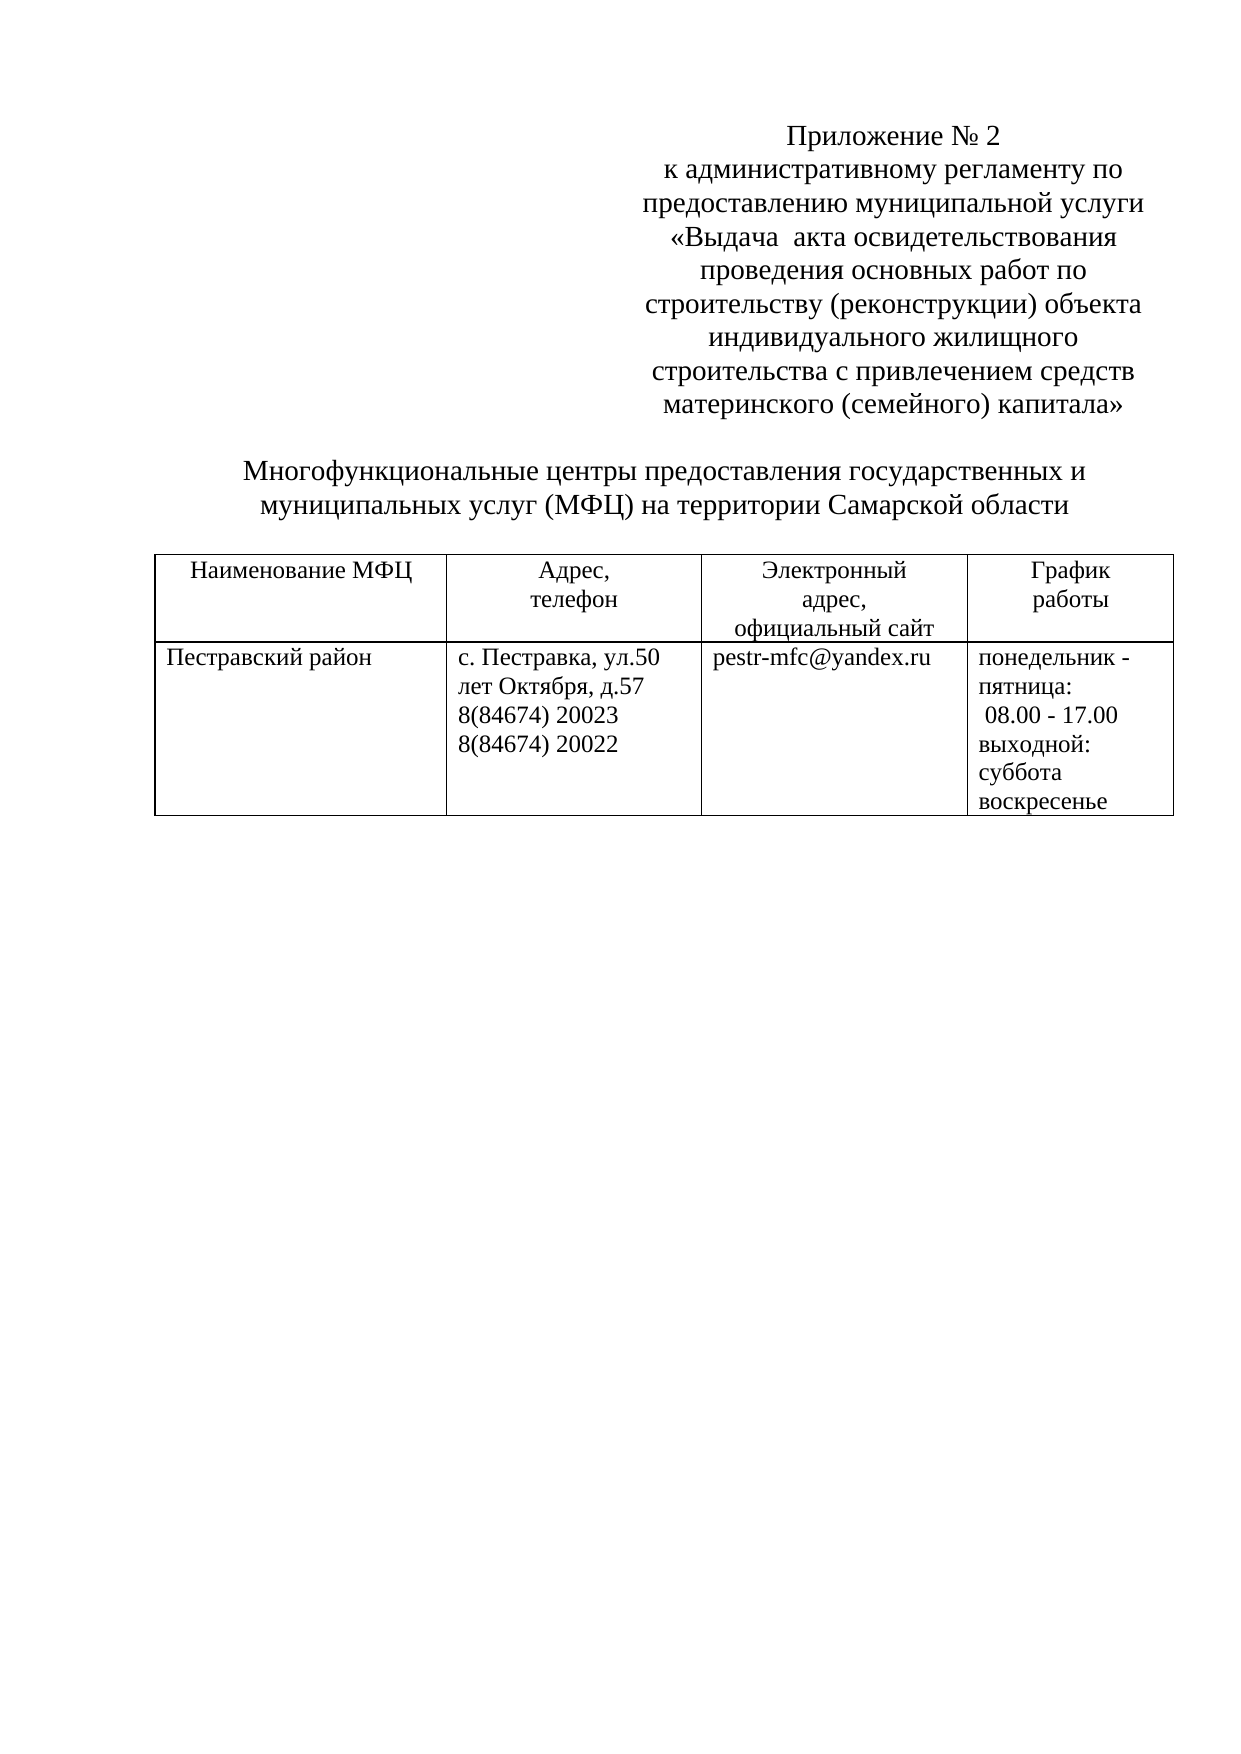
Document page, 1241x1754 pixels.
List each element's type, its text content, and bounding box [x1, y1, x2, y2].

table_cell Пестравский район [156, 643, 446, 815]
table_header Адрес, телефон [447, 555, 701, 641]
table_header Электронный адрес, официальный сайт [702, 555, 967, 641]
table_header График работы [968, 555, 1173, 641]
table_header Наименование МФЦ [156, 555, 446, 641]
table_cell pestr-mfc@yandex.ru [702, 643, 967, 815]
text Многофункциональные центры предоставления государственных и муниципальных услуг (МФЦ) на территории Самарской области [177, 453, 1152, 521]
table_cell с. Пестравка, ул.50 лет Октября, д.57 8(84674) 20023 8(84674) 20022 [447, 643, 701, 815]
text к административному регламенту по предоставлению муниципальной услуги «Выдача акта освидетельствования проведения основных работ по строительству (реконструкции) объекта индивидуального жилищного строительства с привлечением средств материнского (семейного) капитала» [635, 152, 1152, 420]
text Приложение № 2 [635, 118, 1152, 152]
table_cell понедельник - пятница: 08.00 - 17.00 выходной: суббота воскресенье [968, 643, 1173, 815]
